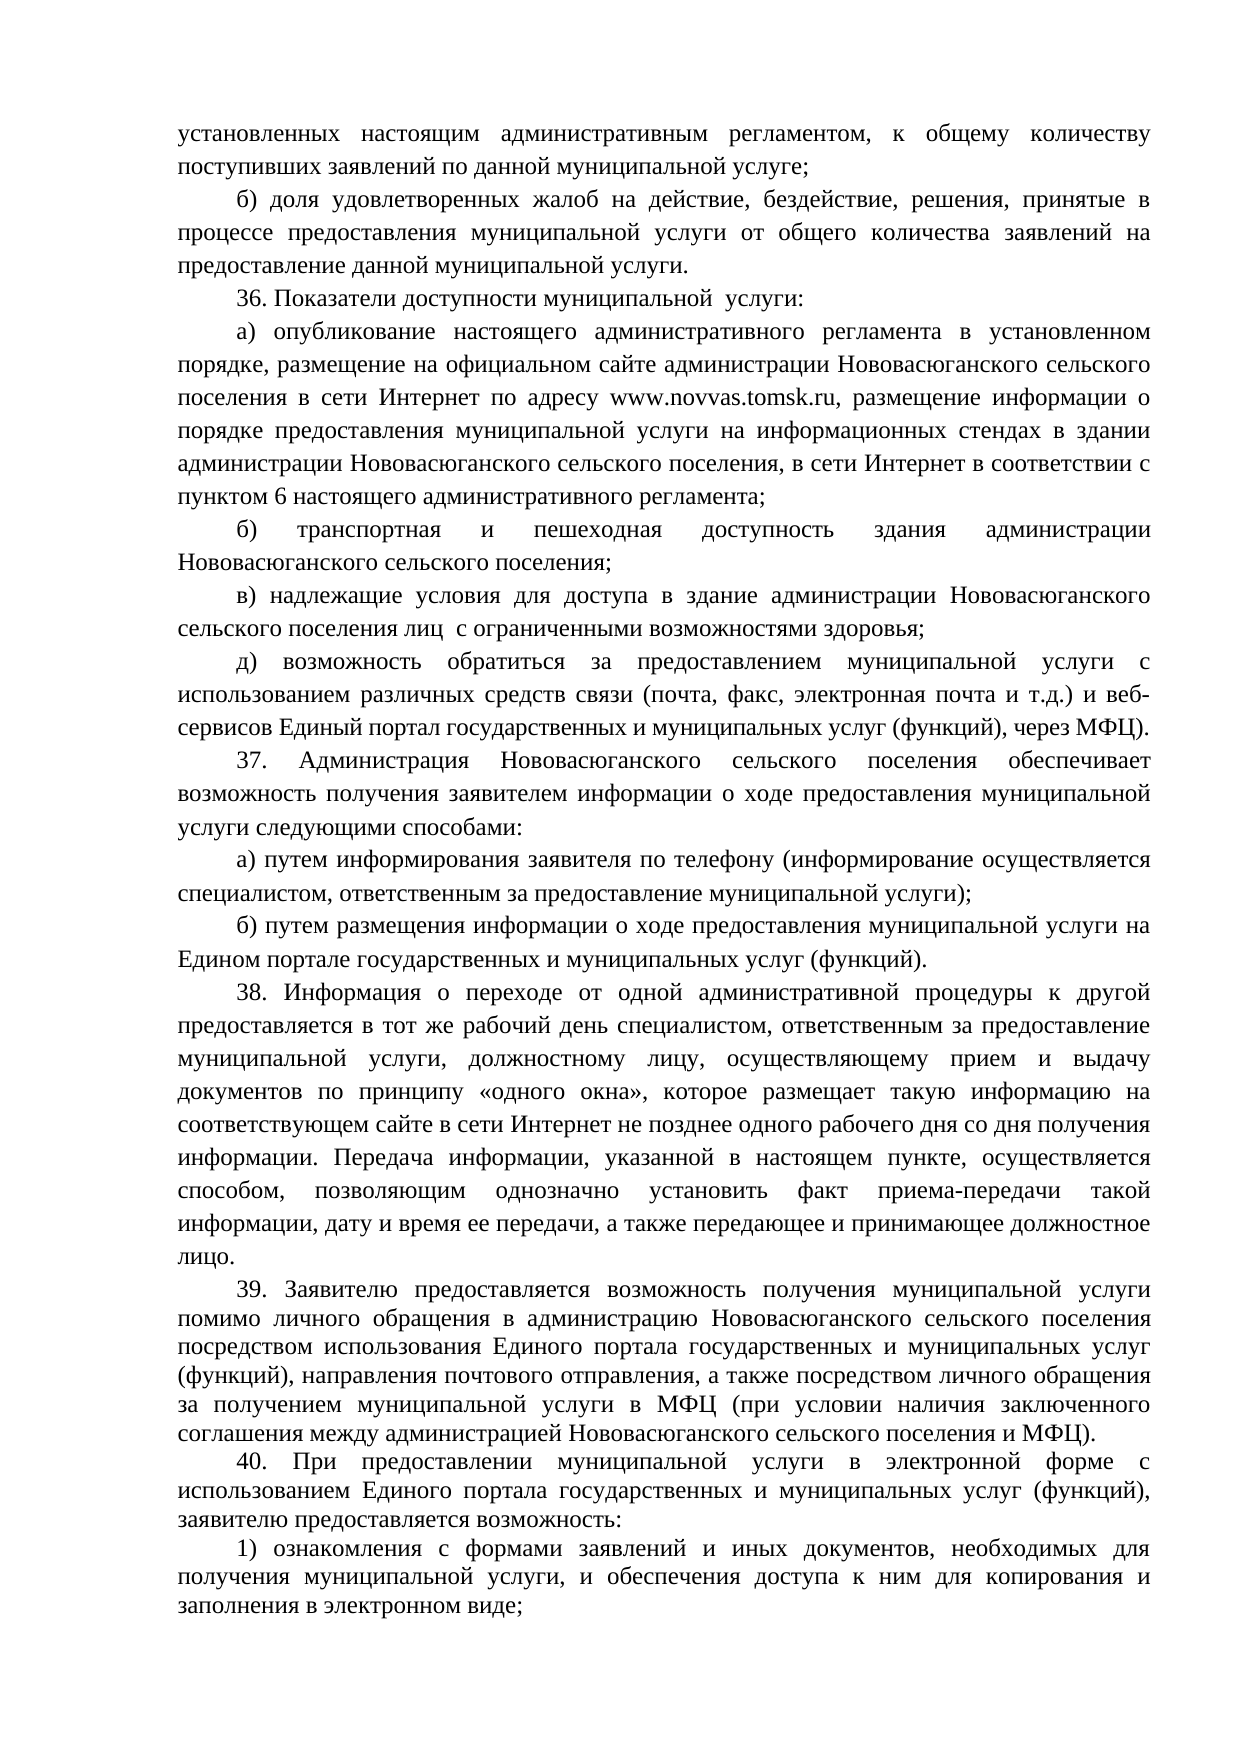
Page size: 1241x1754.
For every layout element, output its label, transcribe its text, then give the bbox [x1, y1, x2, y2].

text 1) ознакомления с формами заявлений и иных документов, необходимых для получения муниципальной услуги, и обеспечения доступа к ним для копирования и заполнения в электронном виде; [177, 1533, 1152, 1619]
text 38. Информация о переходе от одной административной процедуры к другой предоставляется в тот же рабочий день специалистом, ответственным за предоставление муниципальной услуги, должностному лицу, осуществляющему прием и выдачу документов по принципу «одного окна», которое размещает такую информацию на соответствующем сайте в сети Интернет не позднее одного рабочего дня со дня получения информации. Передача информации, указанной в настоящем пункте, осуществляется способом, позволяющим однозначно установить факт приема-передачи такой информации, дату и время ее передачи, а также передающее и принимающее должностное лицо. [177, 977, 1152, 1269]
text 36. Показатели доступности муниципальной услуги: [177, 283, 1152, 312]
text 37. Администрация Нововасюганского сельского поселения обеспечивает возможность получения заявителем информации о ходе предоставления муниципальной услуги следующими способами: [177, 746, 1152, 840]
text б) путем размещения информации о ходе предоставления муниципальной услуги на Едином портале государственных и муниципальных услуг (функций). [177, 911, 1152, 972]
text б) доля удовлетворенных жалоб на действие, бездействие, решения, принятые в процессе предоставления муниципальной услуги от общего количества заявлений на предоставление данной муниципальной услуги. [177, 184, 1152, 279]
text 39. Заявителю предоставляется возможность получения муниципальной услуги помимо личного обращения в администрацию Нововасюганского сельского поселения посредством использования Единого портала государственных и муниципальных услуг (функций), направления почтового отправления, а также посредством личного обращения за получением муниципальной услуги в МФЦ (при условии наличия заключенного соглашения между администрацией Нововасюганского сельского поселения и МФЦ). [177, 1274, 1152, 1446]
text в) надлежащие условия для доступа в здание администрации Нововасюганского сельского поселения лиц с ограниченными возможностями здоровья; [177, 580, 1152, 642]
text б) транспортная и пешеходная доступность здания администрации Нововасюганского сельского поселения; [177, 514, 1152, 576]
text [177, 118, 1152, 180]
text а) путем информирования заявителя по телефону (информирование осуществляется специалистом, ответственным за предоставление муниципальной услуги); [177, 844, 1152, 906]
text д) возможность обратиться за предоставлением муниципальной услуги с использованием различных средств связи (почта, факс, электронная почта и т.д.) и веб-сервисов Единый портал государственных и муниципальных услуг (функций), через МФЦ). [177, 646, 1152, 741]
text а) опубликование настоящего административного регламента в установленном порядке, размещение на официальном сайте администрации Нововасюганского сельского поселения в сети Интернет по адресу www.novvas.tomsk.ru, размещение информации о порядке предоставления муниципальной услуги на информационных стендах в здании администрации Нововасюганского сельского поселения, в сети Интернет в соответствии с пунктом 6 настоящего административного регламента; [177, 316, 1152, 510]
text 40. При предоставлении муниципальной услуги в электронной форме с использованием Единого портала государственных и муниципальных услуг (функций), заявителю предоставляется возможность: [177, 1446, 1152, 1533]
